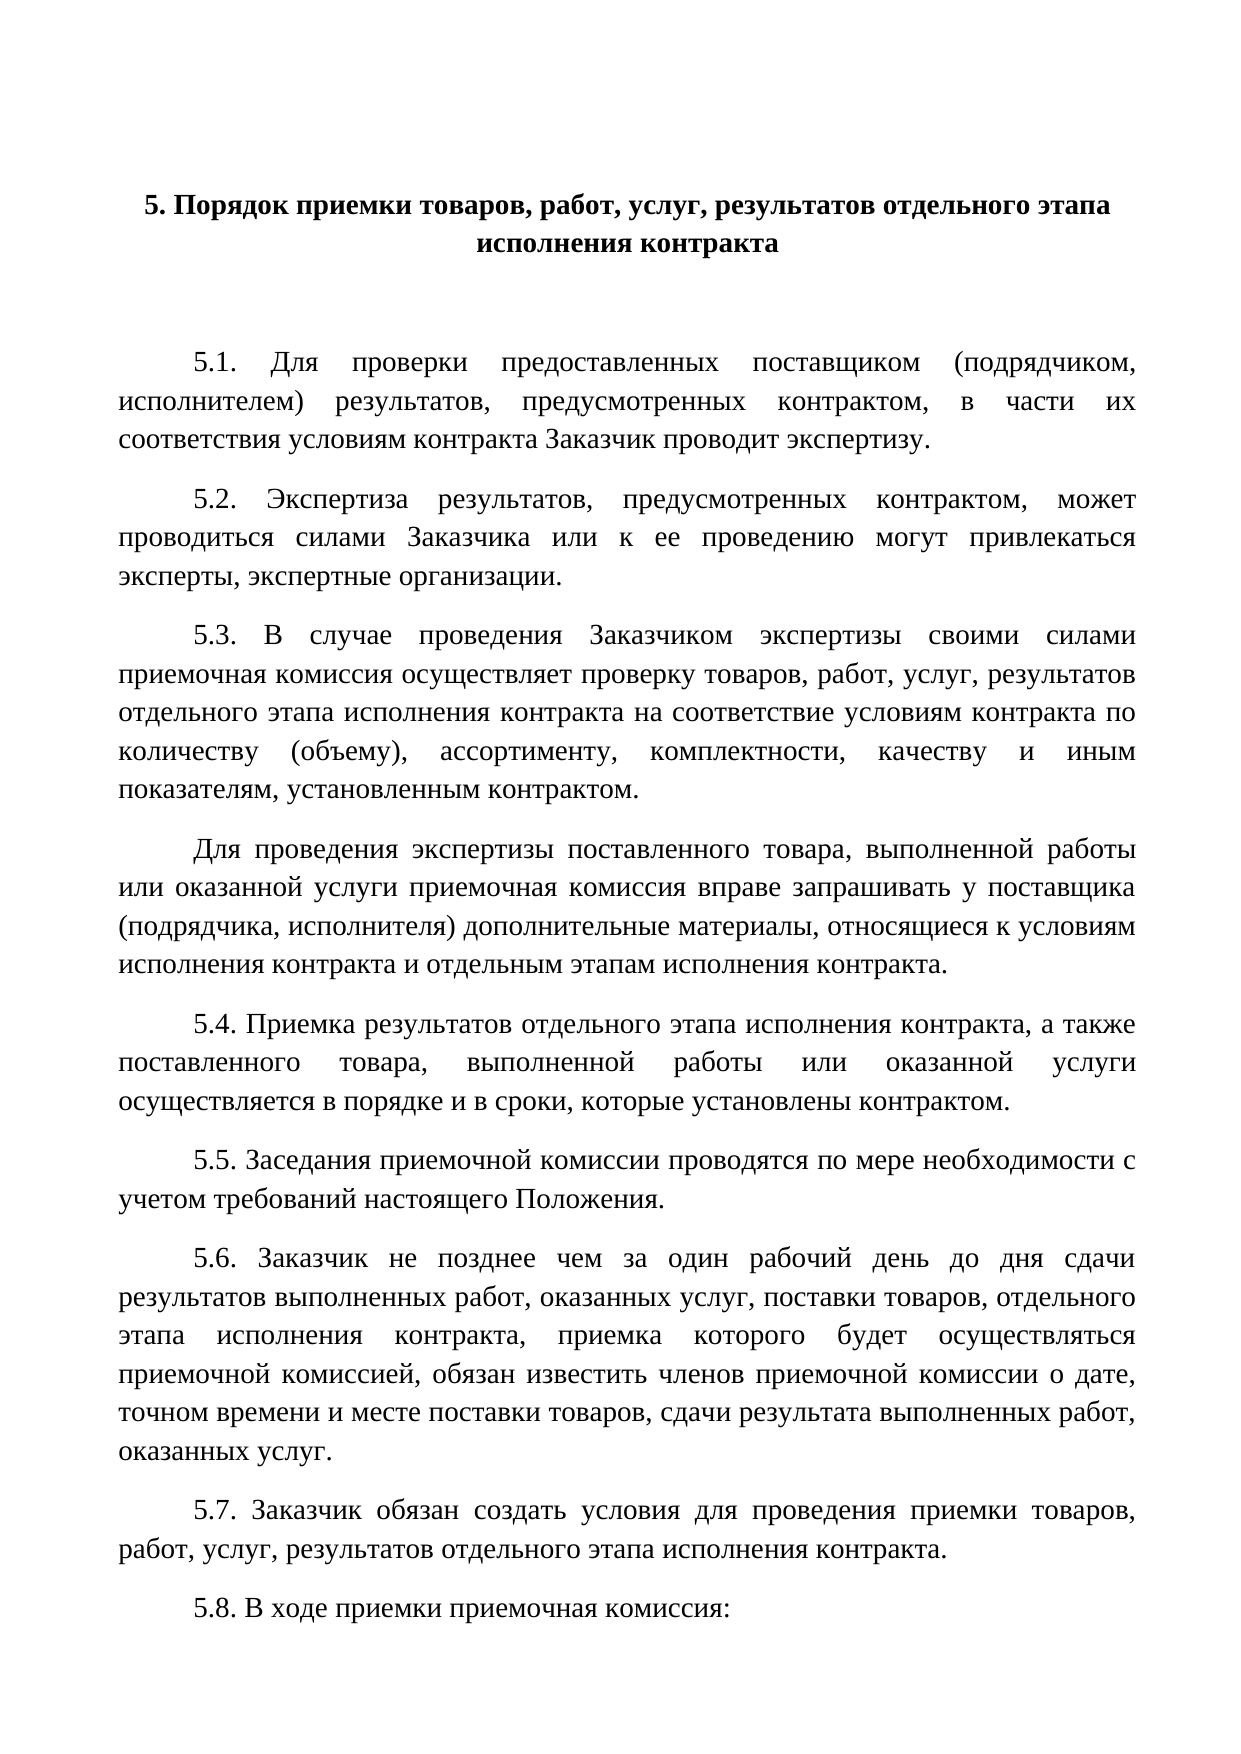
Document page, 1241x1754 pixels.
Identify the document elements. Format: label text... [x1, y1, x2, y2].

text 5.5. Заседания приемочной комиссии проводятся по мере необходимости с учетом требований настоящего Положения. [118, 1142, 1137, 1214]
text 5.1. Для проверки предоставленных поставщиком (подрядчиком, исполнителем) результатов, предусмотренных контрактом, в части их соответствия условиям контракта Заказчик проводит экспертизу. [118, 344, 1137, 455]
text 5. Порядок приемки товаров, работ, услуг, результатов отдельного этапа исполнения контракта [118, 187, 1137, 259]
text Для проведения экспертизы поставленного товара, выполненной работы или оказанной услуги приемочная комиссия вправе запрашивать у поставщика (подрядчика, исполнителя) дополнительные материалы, относящиеся к условиям исполнения контракта и отдельным этапам исполнения контракта. [118, 831, 1137, 980]
text 5.4. Приемка результатов отдельного этапа исполнения контракта, а также поставленного товара, выполненной работы или оказанной услуги осуществляется в порядке и в сроки, которые установлены контрактом. [118, 1006, 1137, 1116]
text 5.8. В ходе приемки приемочная комиссия: [118, 1590, 1137, 1624]
text 5.7. Заказчик обязан создать условия для проведения приемки товаров, работ, услуг, результатов отдельного этапа исполнения контракта. [118, 1492, 1137, 1564]
text 5.2. Экспертиза результатов, предусмотренных контрактом, может проводиться силами Заказчика или к ее проведению могут привлекаться эксперты, экспертные организации. [118, 481, 1137, 591]
text 5.3. В случае проведения Заказчиком экспертизы своими силами приемочная комиссия осуществляет проверку товаров, работ, услуг, результатов отдельного этапа исполнения контракта на соответствие условиям контракта по количеству (объему), ассортименту, комплектности, качеству и иным показателям, установленным контрактом. [118, 617, 1137, 805]
text 5.6. Заказчик не позднее чем за один рабочий день до дня сдачи результатов выполненных работ, оказанных услуг, поставки товаров, отдельного этапа исполнения контракта, приемка которого будет осуществляться приемочной комиссией, обязан известить членов приемочной комиссии о дате, точном времени и месте поставки товаров, сдачи результата выполненных работ, оказанных услуг. [118, 1240, 1137, 1466]
